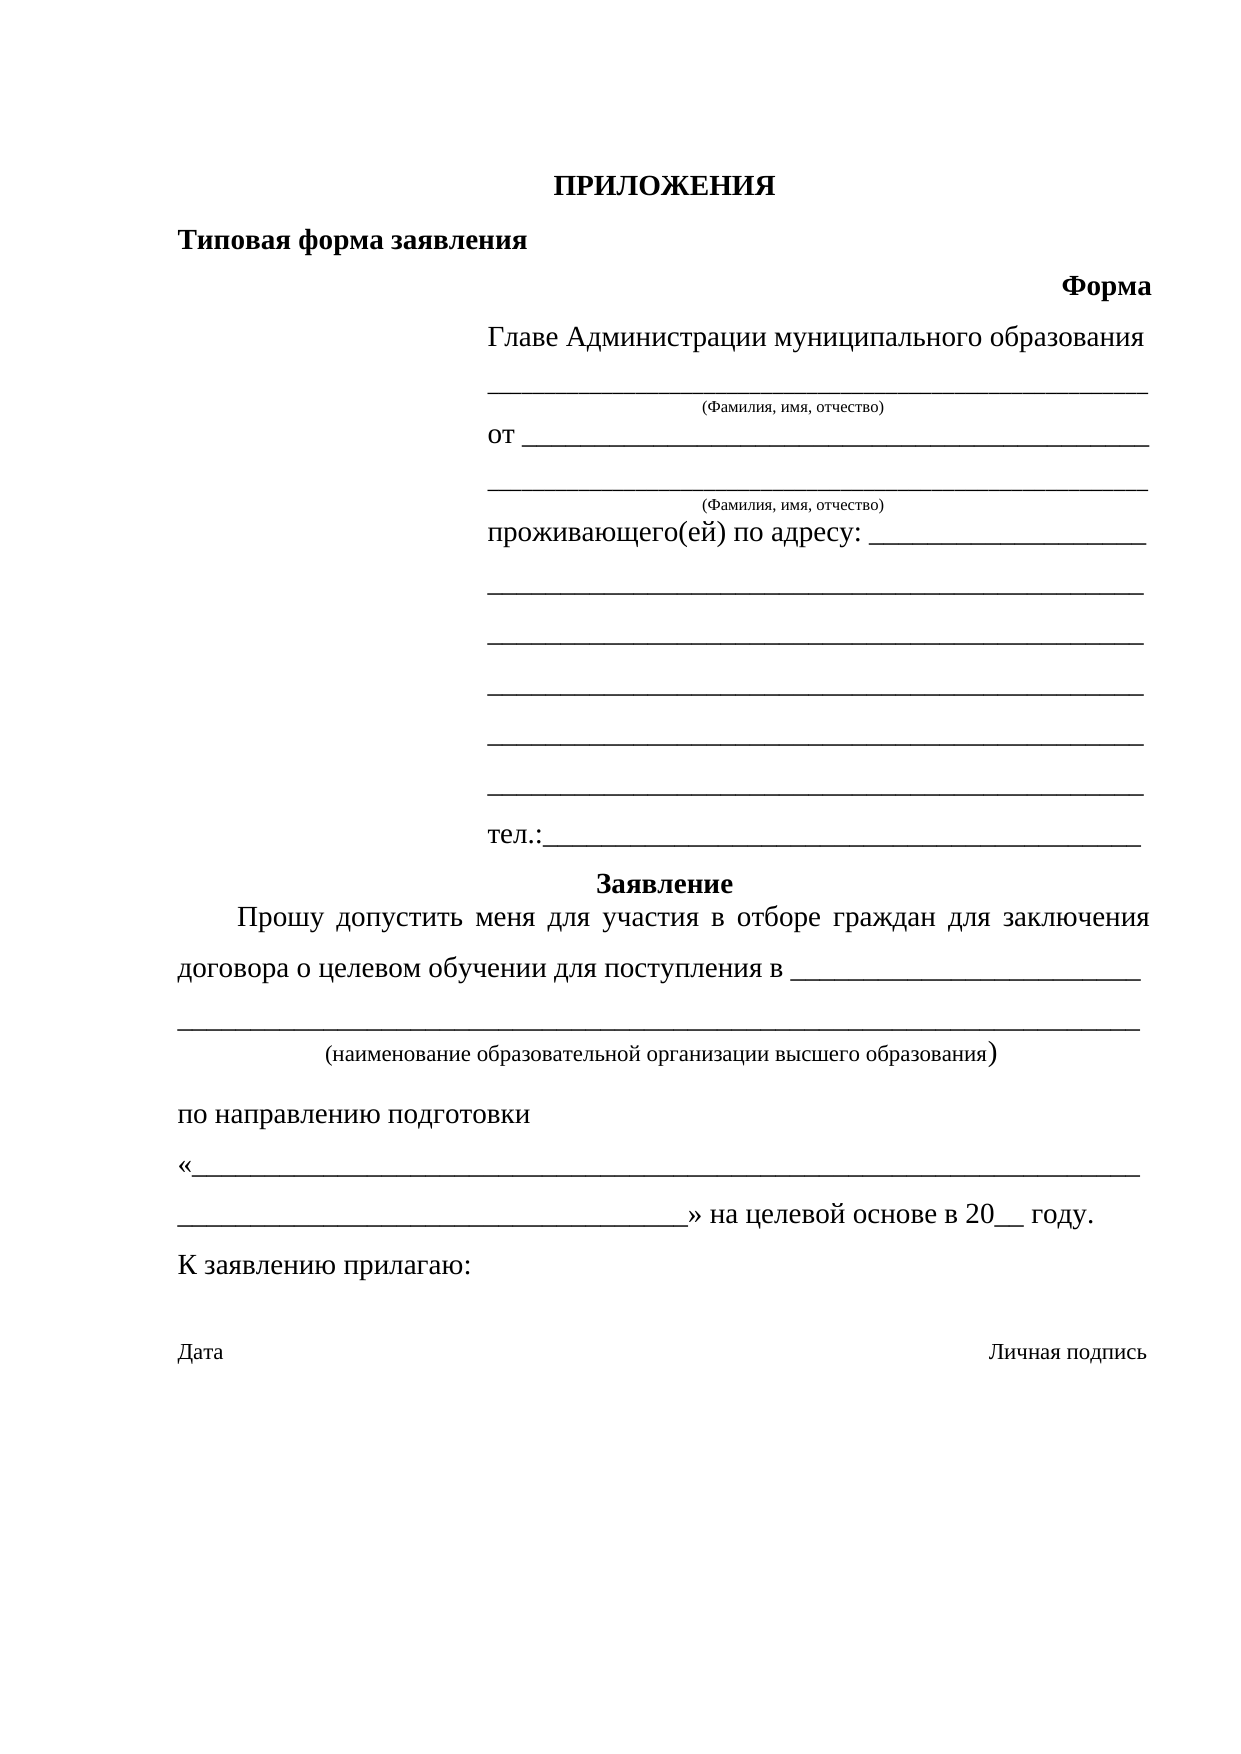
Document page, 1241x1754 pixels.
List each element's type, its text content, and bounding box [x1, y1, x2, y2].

subtitle Типовая форма заявления [177, 222, 1152, 256]
text Дата Личная подпись [177, 1338, 1152, 1365]
text Форма [177, 268, 1152, 302]
text (Фамилия, имя, отчество) [487, 495, 1152, 514]
text _________________________________________________________________________________________________________________________________________________________________________________________________________________________________ [487, 564, 1152, 799]
text Главе Администрации муниципального образования [487, 319, 1152, 352]
text К заявлению прилагаю: [177, 1247, 1152, 1281]
text (наименование образовательной организации высшего образования) [177, 1034, 1152, 1067]
text проживающего(ей) по адресу: ___________________ [487, 514, 1152, 547]
text от ___________________________________________ [487, 416, 1152, 450]
text (Фамилия, имя, отчество) [487, 397, 1152, 416]
text __________________________________________________________ [487, 467, 1152, 495]
text Прошу допустить меня для участия в отборе граждан для заключения договора о целевом обучении для поступления в ________________________ [177, 899, 1152, 983]
text по направлению подготовки «____________________________________________________________________________________________________» на целевой основе в 20__ году. [177, 1096, 1152, 1230]
text Заявление [177, 866, 1152, 899]
text __________________________________________________________ [487, 369, 1152, 397]
subtitle ПРИЛОЖЕНИЯ [177, 168, 1152, 202]
text __________________________________________________________________ [177, 1000, 1152, 1034]
text тел.:_________________________________________ [487, 816, 1152, 849]
